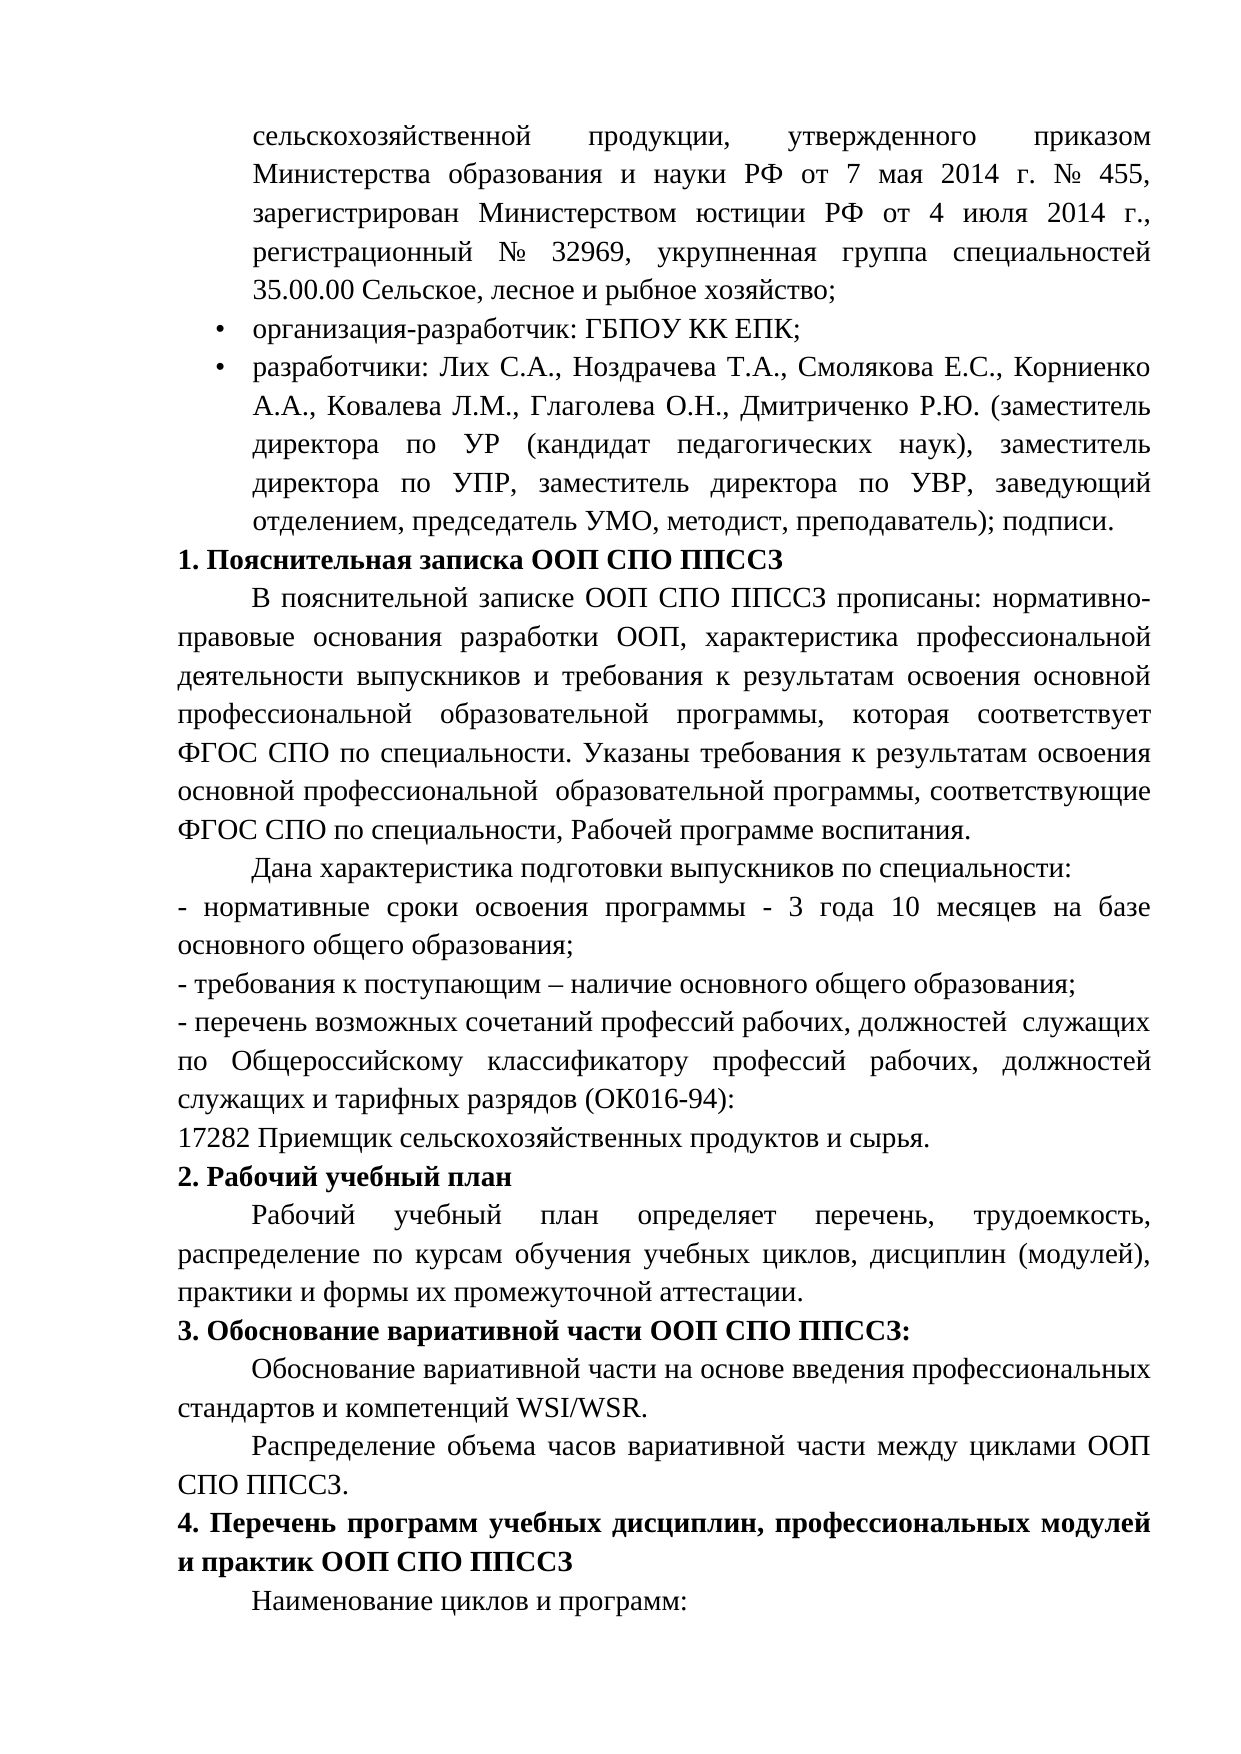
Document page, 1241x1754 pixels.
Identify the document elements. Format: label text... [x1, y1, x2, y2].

text В пояснительной записке ООП СПО ППССЗ прописаны: нормативно-правовые основания разработки ООП, характеристика профессиональной деятельности выпускников и требования к результатам освоения основной профессиональной образовательной программы, которая соответствует ФГОС СПО по специальности. Указаны требования к результатам освоения основной профессиональной образовательной программы, соответствующие ФГОС СПО по специальности, Рабочей программе воспитания. [177, 581, 1152, 845]
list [215, 118, 1152, 306]
text 4. Перечень программ учебных дисциплин, профессиональных модулей и практик ООП СПО ППССЗ [177, 1506, 1152, 1578]
text Рабочий учебный план определяет перечень, трудоемкость, распределение по курсам обучения учебных циклов, дисциплин (модулей), практики и формы их промежуточной аттестации. [177, 1197, 1152, 1308]
text 3. Обоснование вариативной части ООП СПО ППССЗ: [177, 1313, 1152, 1346]
text Обоснование вариативной части на основе введения профессиональных стандартов и компетенций WSI/WSR. [177, 1351, 1152, 1423]
list организация-разработчик: ГБПОУ КК ЕПК; [215, 311, 1152, 344]
text 17282 Приемщик сельскохозяйственных продуктов и сырья. [177, 1120, 1152, 1154]
text 2. Рабочий учебный план [177, 1159, 1152, 1192]
text - требования к поступающим – наличие основного общего образования; [177, 966, 1152, 999]
text - нормативные сроки освоения программы - 3 года 10 месяцев на базе основного общего образования; [177, 889, 1152, 961]
list разработчики: Лих С.А., Ноздрачева Т.А., Смолякова Е.С., Корниенко А.А., Ковалева Л.М., Глаголева О.Н., Дмитриченко Р.Ю. (заместитель директора по УР (кандидат педагогических наук), заместитель директора по УПР, заместитель директора по УВР, заведующий отделением, председатель УМО, методист, преподаватель); подписи. [215, 349, 1152, 537]
text - перечень возможных сочетаний профессий рабочих, должностей служащих по Общероссийскому классификатору профессий рабочих, должностей служащих и тарифных разрядов (ОК016-94): [177, 1004, 1152, 1115]
text Дана характеристика подготовки выпускников по специальности: [177, 850, 1152, 884]
text 1. Пояснительная записка ООП СПО ППССЗ [177, 542, 1152, 576]
text Распределение объема часов вариативной части между циклами ООП СПО ППССЗ. [177, 1428, 1152, 1501]
text Наименование циклов и программ: [177, 1583, 1152, 1616]
